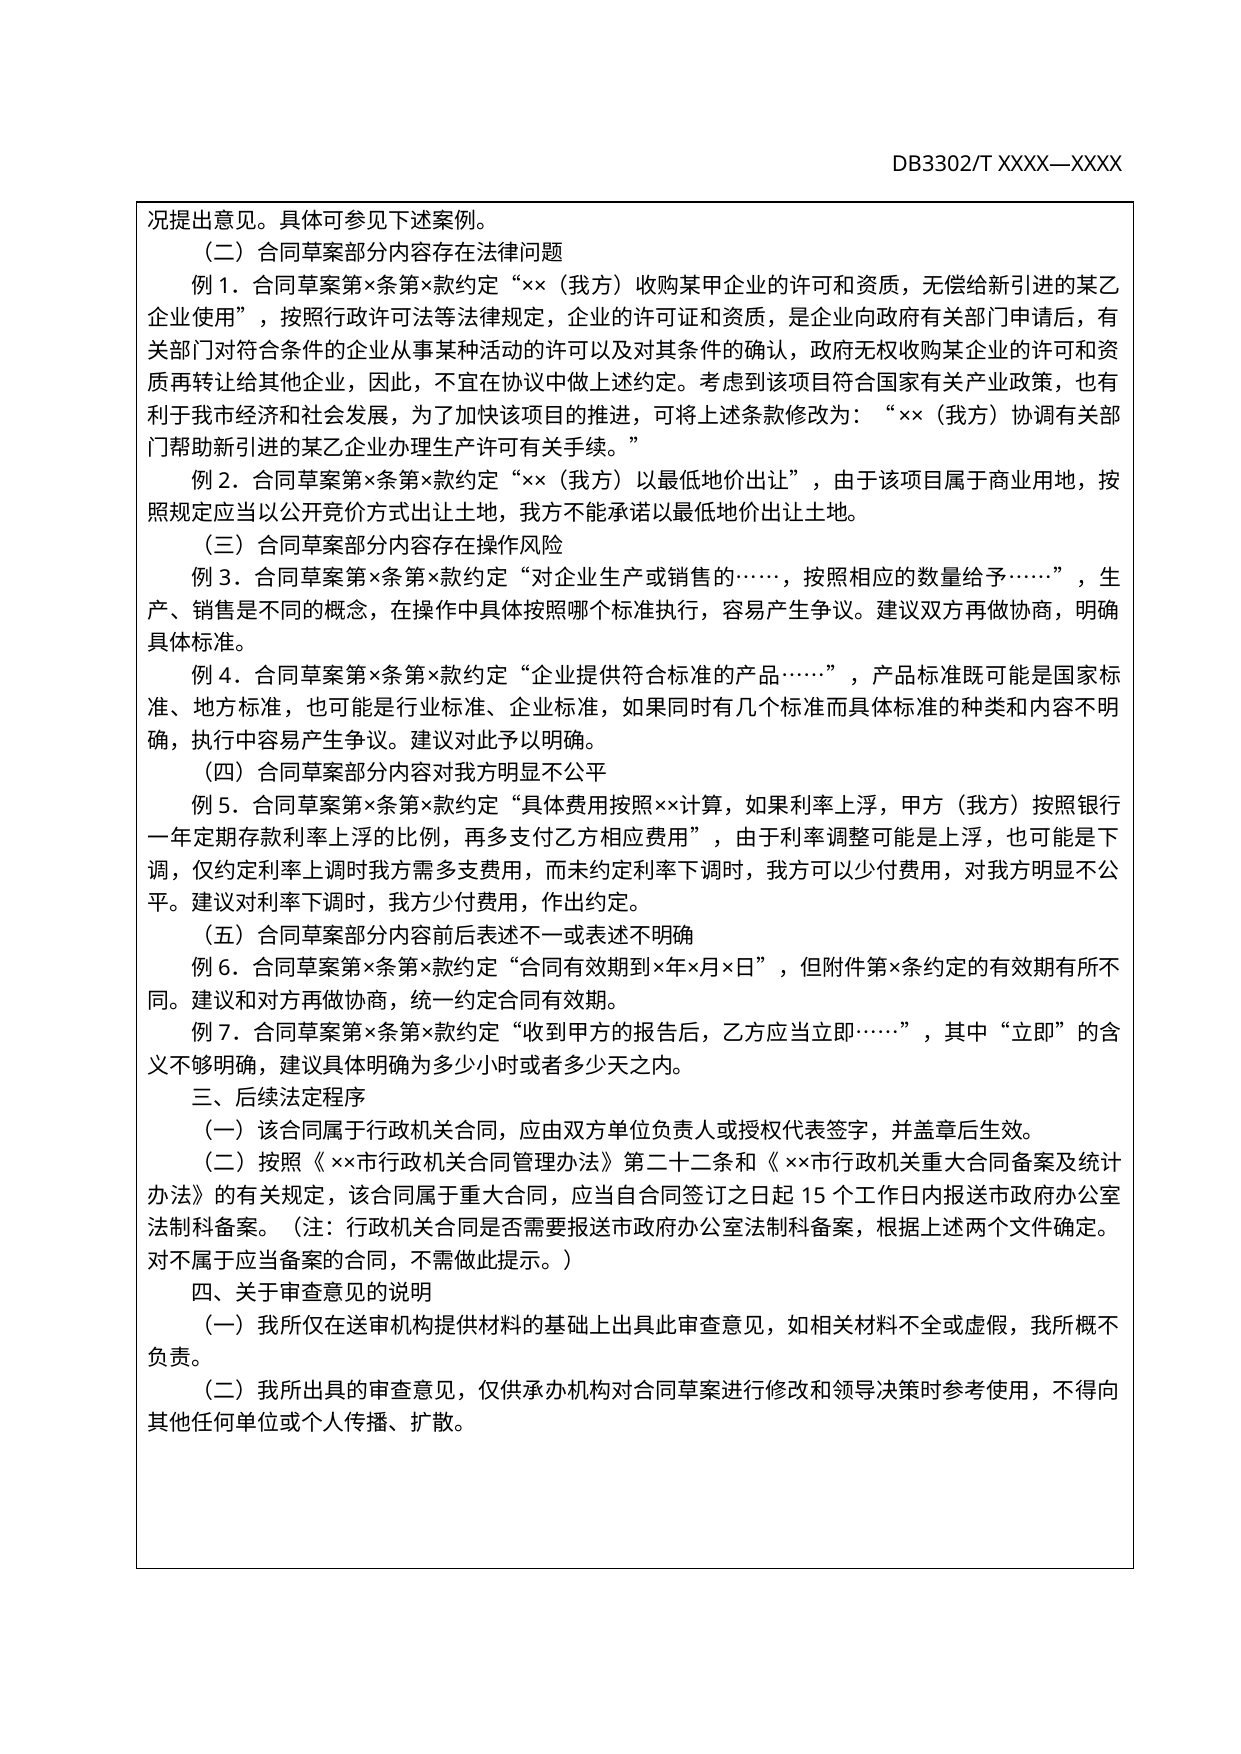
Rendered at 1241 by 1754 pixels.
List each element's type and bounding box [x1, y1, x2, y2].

table_header [137, 203, 1133, 1567]
